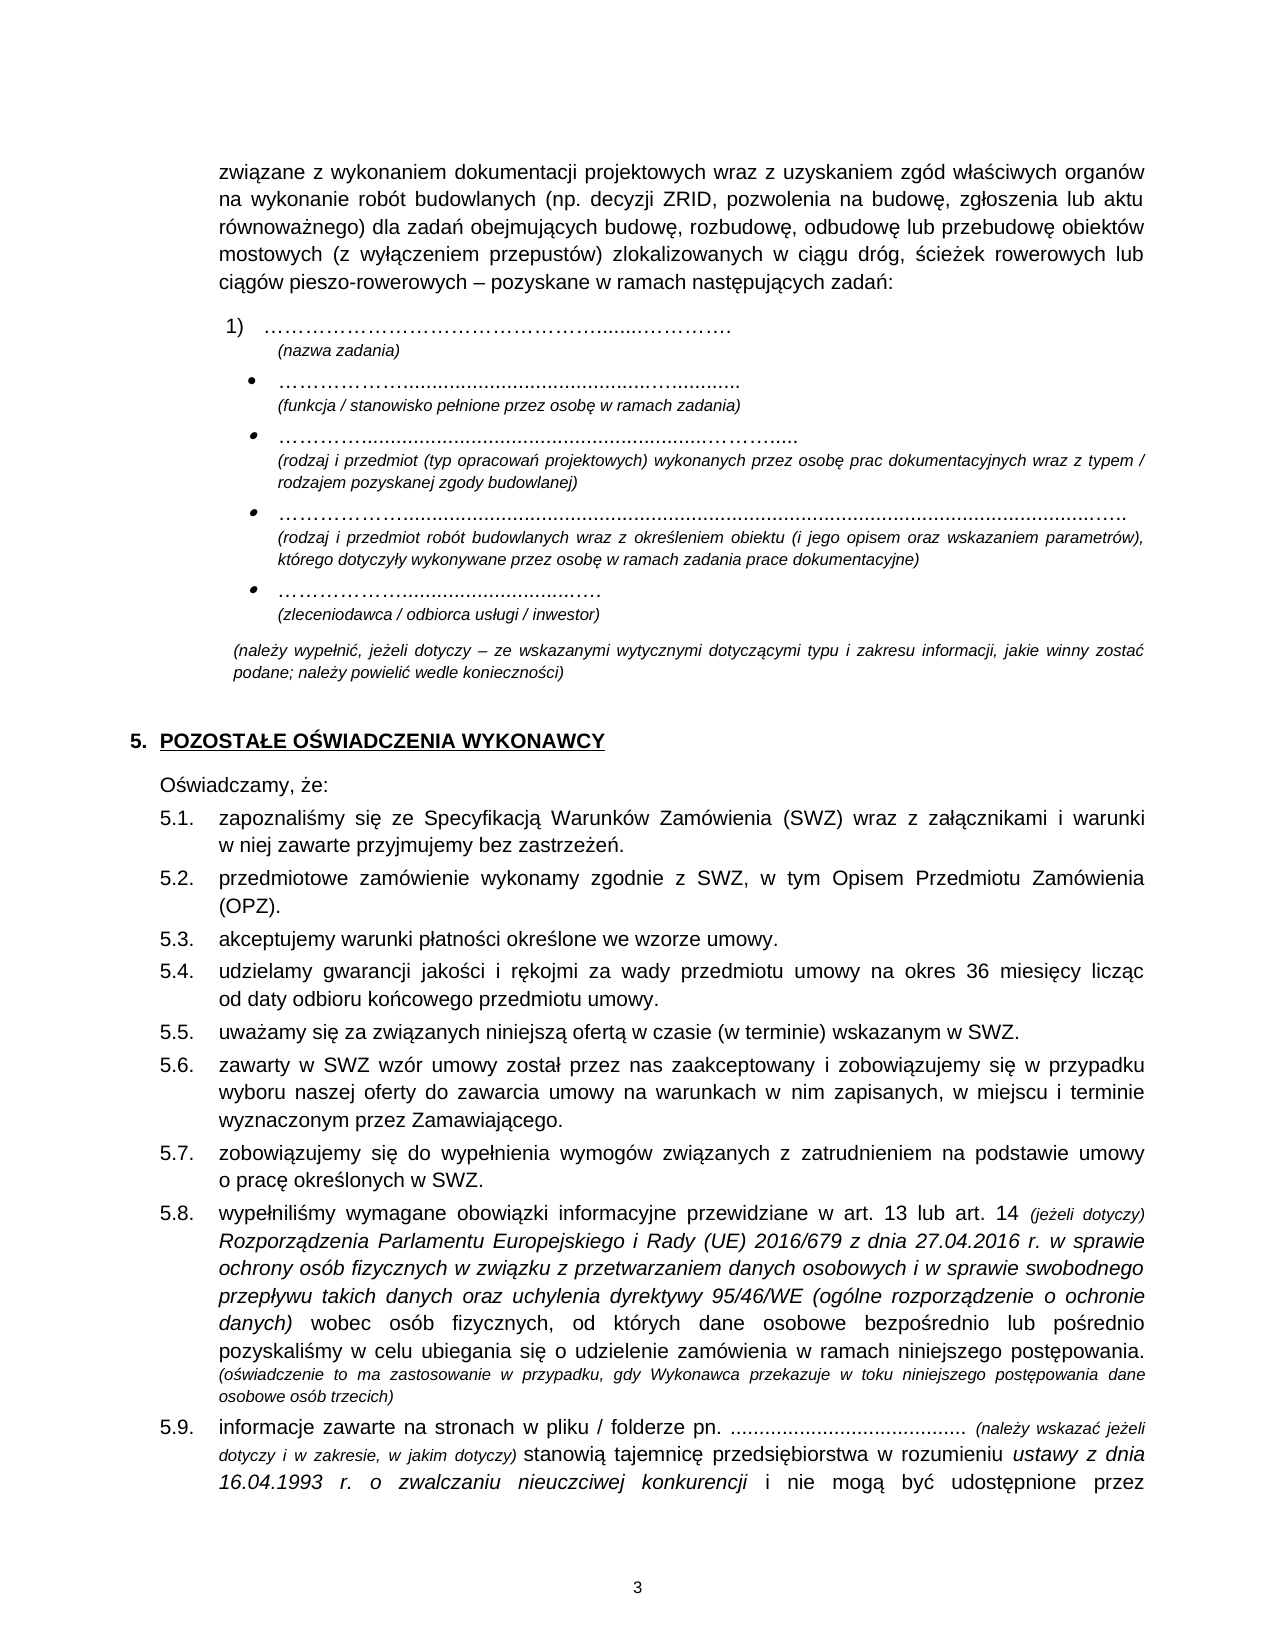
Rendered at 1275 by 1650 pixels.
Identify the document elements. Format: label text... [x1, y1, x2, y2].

list …………………………………………........…………. [225, 313, 1145, 337]
list …………............................................................………..... [248, 423, 1145, 447]
list zapoznaliśmy się ze Specyfikacją Warunków Zamówienia (SWZ) wraz z załącznikami i warunki w niej zawarte przyjmujemy bez zastrzeżeń. [159, 806, 1145, 857]
list ………………..............................…. [248, 577, 1145, 601]
list ………………...........................................…............ [248, 368, 1145, 392]
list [159, 1414, 1145, 1493]
list przedmiotowe zamówienie wykonamy zgodnie z SWZ, w tym Opisem Przedmiotu Zamówienia (OPZ). [159, 866, 1145, 917]
text (nazwa zadania) [278, 341, 1145, 360]
list zawarty w SWZ wzór umowy został przez nas zaakceptowany i zobowiązujemy się w przypadku wyboru naszej oferty do zawarcia umowy na warunkach w nim zapisanych, w miejscu i terminie wyznaczonym przez Zamawiającego. [159, 1053, 1145, 1132]
list ………………........................................................................................................................….. [248, 500, 1145, 524]
text Oświadczamy, że: [159, 773, 1145, 797]
text (rodzaj i przedmiot robót budowlanych wraz z określeniem obiektu (i jego opisem oraz wskazaniem parametrów), którego dotyczyły wykonywane przez osobę w ramach zadania prace dokumentacyjne) [278, 528, 1145, 569]
list wypełniliśmy wymagane obowiązki informacyjne przewidziane w art. 13 lub art. 14 (jeżeli dotyczy) Rozporządzenia Parlamentu Europejskiego i Rady (UE) 2016/679 z dnia 27.04.2016 r. w sprawie ochrony osób fizycznych w związku z przetwarzaniem danych osobowych i w sprawie swobodnego przepływu takich danych oraz uchylenia dyrektywy 95/46/WE (ogólne rozporządzenie o ochronie danych) wobec osób fizycznych, od których dane osobowe bezpośrednio lub pośrednio pozyskaliśmy w celu ubiegania się o udzielenie zamówienia w ramach niniejszego postępowania. (oświadczenie to ma zastosowanie w przypadku, gdy Wykonawca przekazuje w toku niniejszego postępowania dane osobowe osób trzecich) [159, 1201, 1145, 1406]
text (funkcja / stanowisko pełnione przez osobę w ramach zadania) [278, 396, 1145, 415]
list akceptujemy warunki płatności określone we wzorze umowy. [159, 926, 1145, 950]
list uważamy się za związanych niniejszą ofertą w czasie (w terminie) wskazanym w SWZ. [159, 1020, 1145, 1044]
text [218, 159, 1145, 293]
list zobowiązujemy się do wypełnienia wymogów związanych z zatrudnieniem na podstawie umowy o pracę określonych w SWZ. [159, 1141, 1145, 1192]
text (należy wypełnić, jeżeli dotyczy – ze wskazanymi wytycznymi dotyczącymi typu i zakresu informacji, jakie winny zostać podane; należy powielić wedle konieczności) [233, 641, 1145, 682]
text (zleceniodawca / odbiorca usługi / inwestor) [278, 605, 1145, 624]
text (rodzaj i przedmiot (typ opracowań projektowych) wykonanych przez osobę prac dokumentacyjnych wraz z typem / rodzajem pozyskanej zgody budowlanej) [278, 451, 1145, 492]
list POZOSTAŁE OŚWIADCZENIA WYKONAWCY [130, 729, 1145, 753]
list udzielamy gwarancji jakości i rękojmi za wady przedmiotu umowy na okres 36 miesięcy licząc od daty odbioru końcowego przedmiotu umowy. [159, 959, 1145, 1011]
